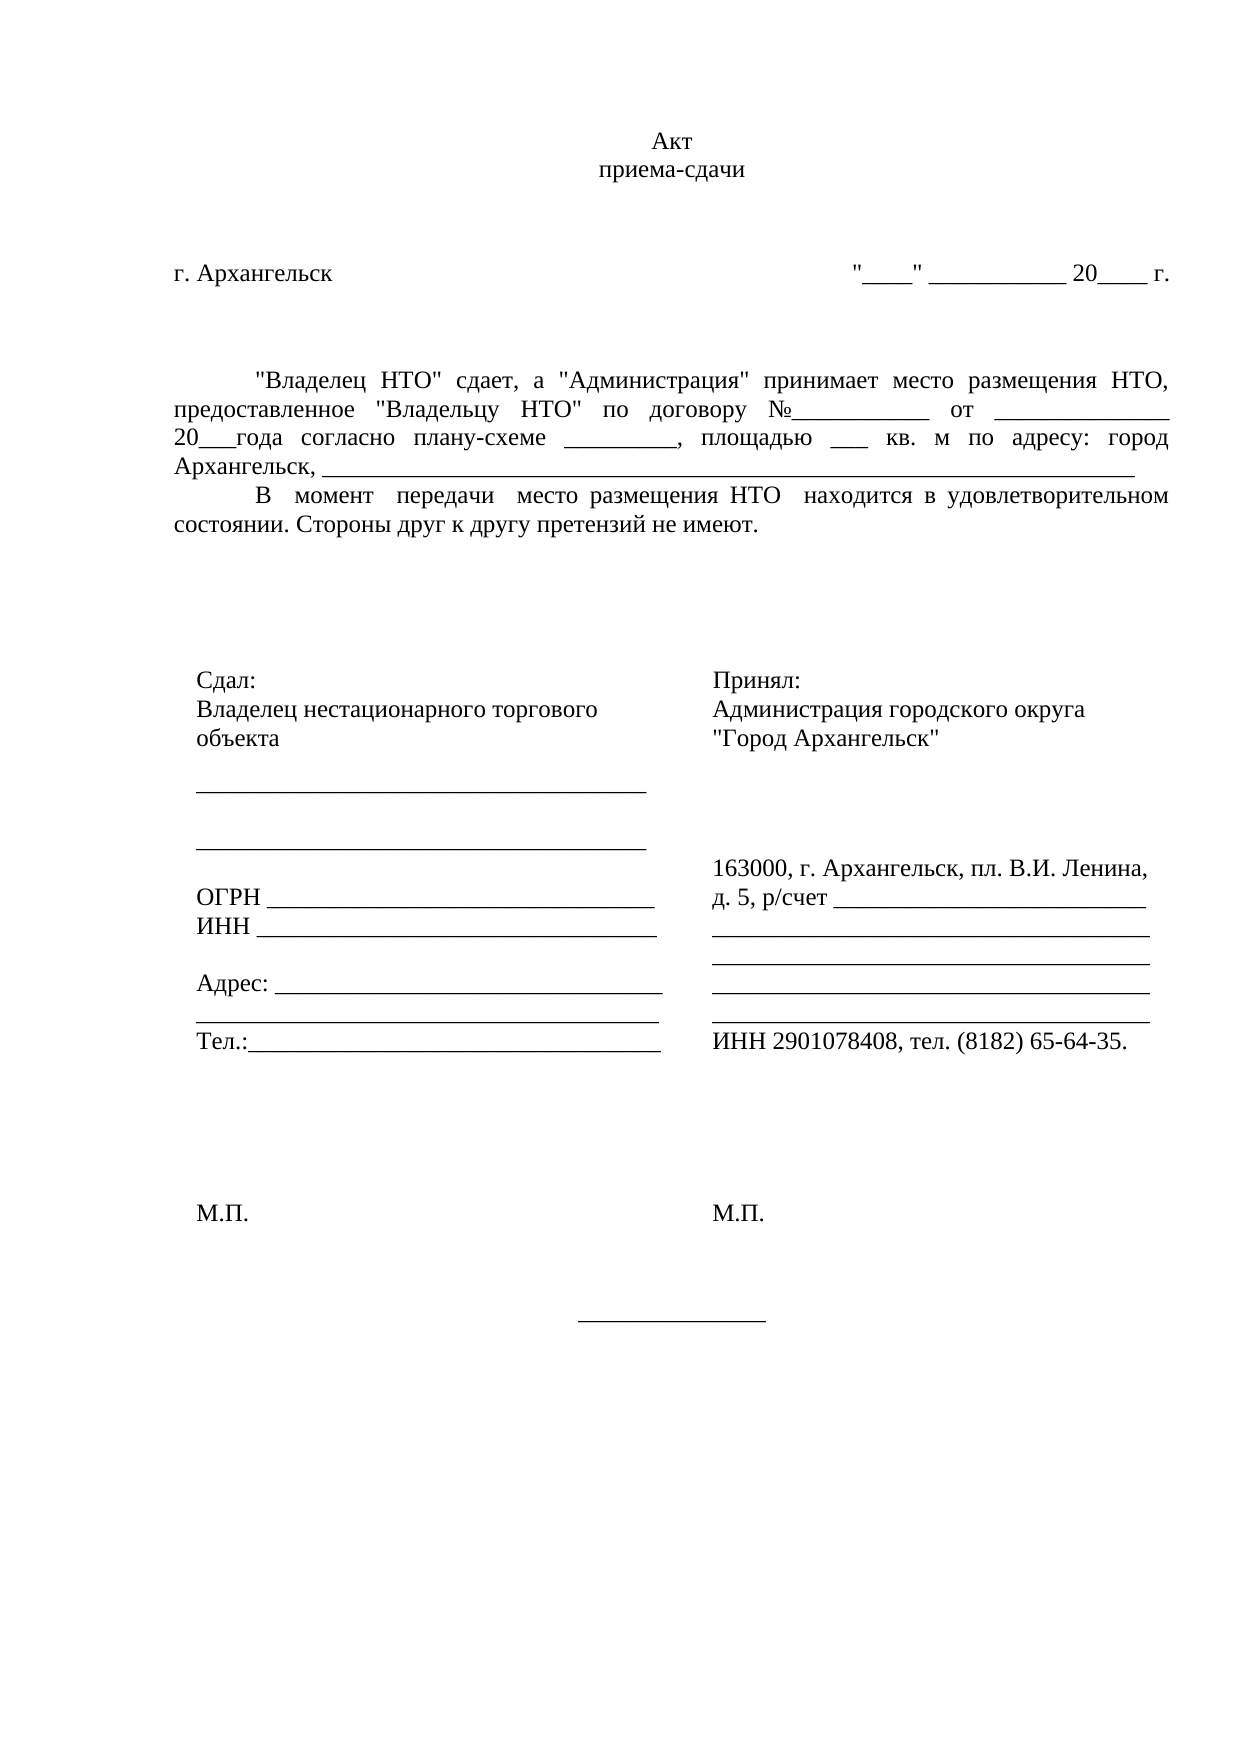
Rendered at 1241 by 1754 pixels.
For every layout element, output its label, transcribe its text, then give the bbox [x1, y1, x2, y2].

table_header Акт приема-сдачи "Владелец НТО" сдает, а "Администрация" принимает место размещения НТО, предоставленное "Владельцу НТО" по договору №___________ от ______________ 20___года согласно плану-схеме _________, площадью ___ кв. м по адресу: город Архангельск, _________________________________________________________________ В момент передачи место размещения НТО находится в удовлетворительном состоянии. Стороны друг к другу претензий не имеют. _______________ [163, 126, 1181, 1580]
